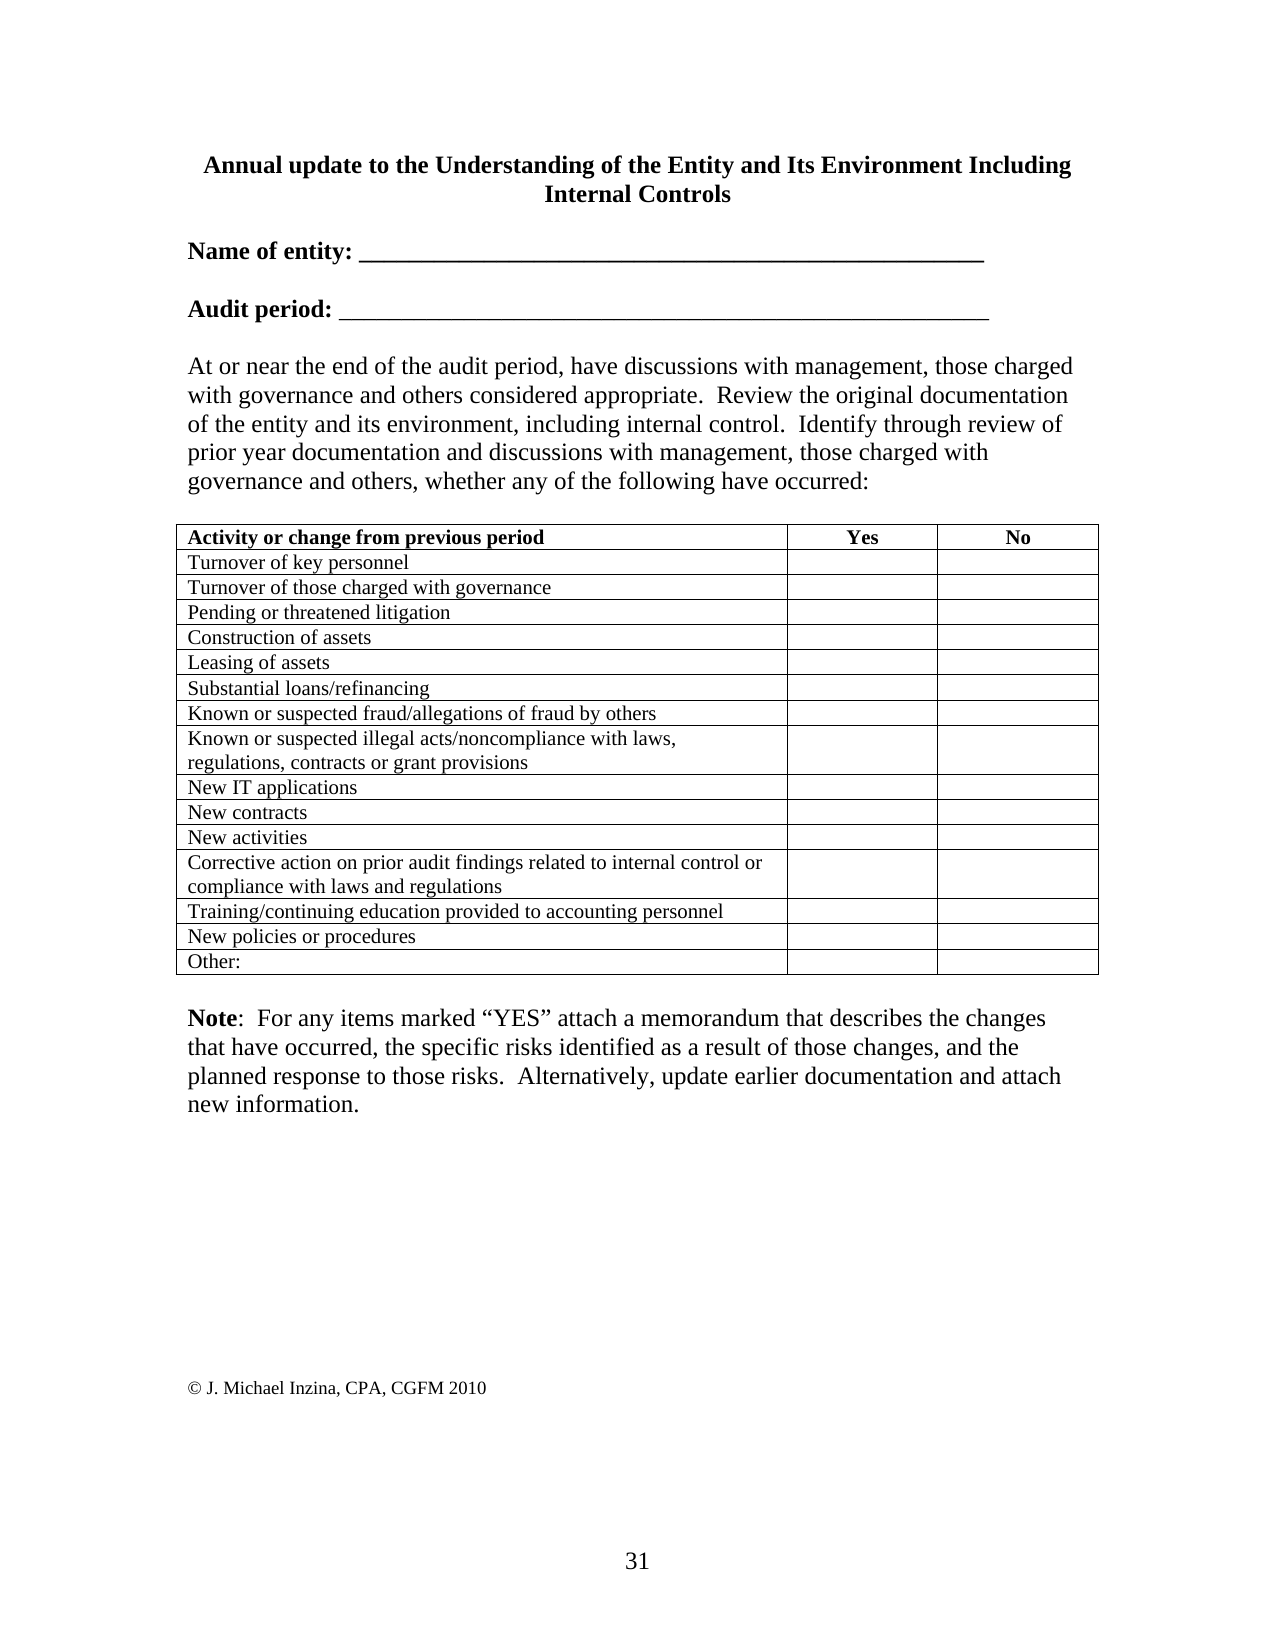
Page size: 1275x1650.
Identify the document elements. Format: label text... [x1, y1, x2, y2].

table_cell [938, 899, 1098, 923]
table_cell Turnover of key personnel [177, 550, 787, 574]
table_cell [938, 650, 1098, 674]
table_cell Training/continuing education provided to accounting personnel [177, 899, 787, 923]
table_cell [788, 550, 937, 574]
table_cell [788, 825, 937, 849]
table_cell [938, 950, 1098, 973]
table_cell [938, 825, 1098, 849]
text At or near the end of the audit period, have discussions with management, those charged with governance and others considered appropriate. Review the original documentation of the entity and its environment, including internal control. Identify through review of prior year documentation and discussions with management, those charged with governance and others, whether any of the following have occurred: [187, 351, 1087, 495]
table_cell Corrective action on prior audit findings related to internal control or compliance with laws and regulations [177, 850, 787, 898]
table_cell [788, 775, 937, 799]
text Name of entity: __________________________________________________ [187, 236, 1087, 265]
table_cell New contracts [177, 800, 787, 824]
table_cell [788, 924, 937, 948]
table_cell [938, 800, 1098, 824]
table_cell [788, 625, 937, 649]
table_cell [788, 701, 937, 724]
table_cell Construction of assets [177, 625, 787, 649]
table_cell New activities [177, 825, 787, 849]
table_header Yes [788, 525, 937, 549]
table_cell [938, 550, 1098, 574]
table_cell [788, 800, 937, 824]
table_cell [938, 775, 1098, 799]
table_cell [938, 726, 1098, 774]
text © J. Michael Inzina, CPA, CGFM 2010 [187, 1377, 1087, 1399]
text Audit period: ____________________________________________________ [187, 294, 1087, 322]
table_cell Leasing of assets [177, 650, 787, 674]
table_cell [938, 924, 1098, 948]
table_cell [788, 575, 937, 599]
table_cell Pending or threatened litigation [177, 600, 787, 624]
table_header No [938, 525, 1098, 549]
table_cell Other: [177, 950, 787, 973]
table_cell [788, 600, 937, 624]
table_cell [788, 650, 937, 674]
table_cell [788, 726, 937, 774]
table_cell Turnover of those charged with governance [177, 575, 787, 599]
table_cell New IT applications [177, 775, 787, 799]
table_cell [938, 850, 1098, 898]
table_cell Known or suspected illegal acts/noncompliance with laws, regulations, contracts or grant provisions [177, 726, 787, 774]
table_cell [788, 950, 937, 973]
table_cell [938, 701, 1098, 724]
table_cell [938, 675, 1098, 699]
text Note: For any items marked “YES” attach a memorandum that describes the changes that have occurred, the specific risks identified as a result of those changes, and the planned response to those risks. Alternatively, update earlier documentation and attach new information. [187, 1003, 1087, 1118]
text Annual update to the Understanding of the Entity and Its Environment Including Internal Controls [187, 150, 1087, 207]
table_header Activity or change from previous period [177, 525, 787, 549]
table_cell [938, 625, 1098, 649]
table_cell [788, 899, 937, 923]
table_cell Known or suspected fraud/allegations of fraud by others [177, 701, 787, 724]
table_cell Substantial loans/refinancing [177, 675, 787, 699]
table_cell [938, 575, 1098, 599]
table_cell [938, 600, 1098, 624]
table_cell New policies or procedures [177, 924, 787, 948]
table_cell [788, 850, 937, 898]
table_cell [788, 675, 937, 699]
